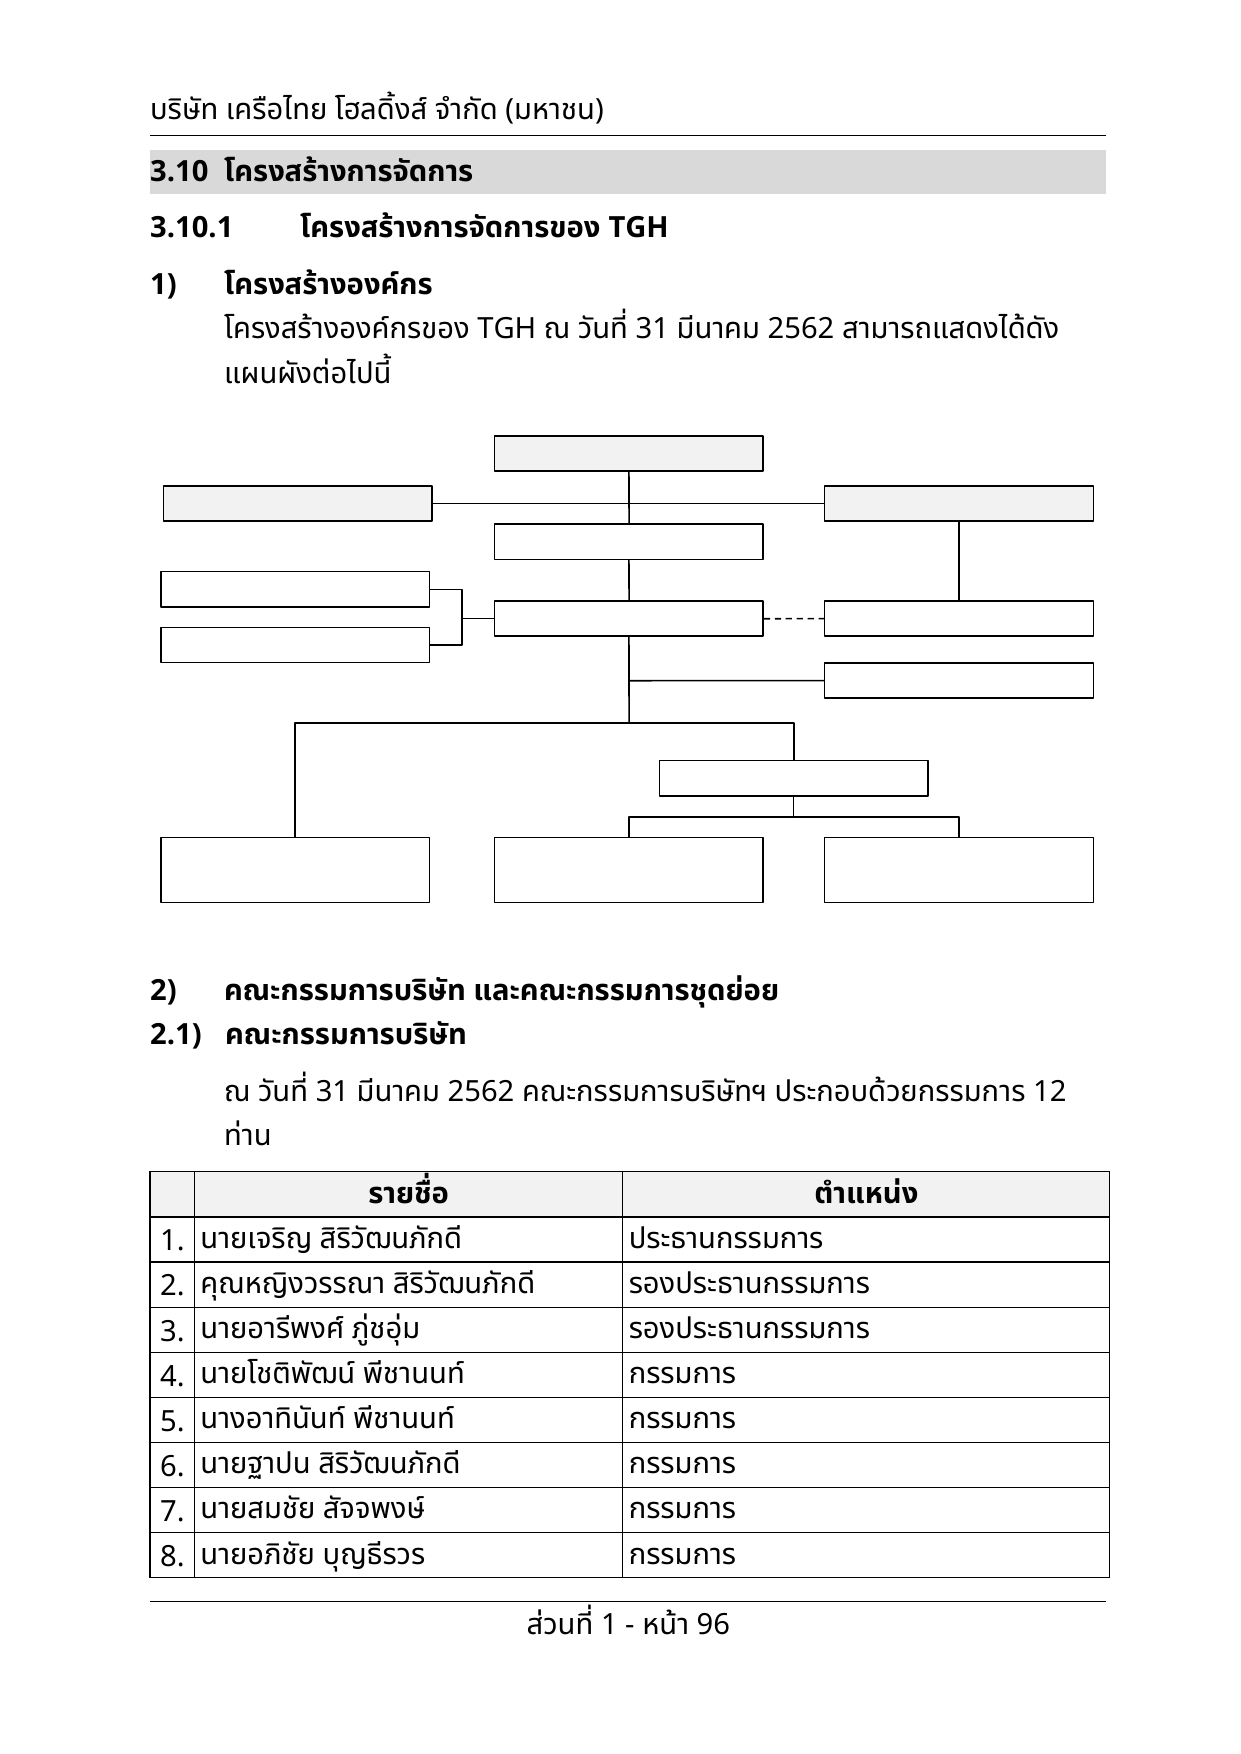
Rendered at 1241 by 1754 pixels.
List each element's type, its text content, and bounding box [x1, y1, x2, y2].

table_cell 8. [151, 1533, 194, 1577]
subtitle โครงสร้างการจัดการของ TGH [150, 207, 1106, 251]
table_cell 4. [151, 1353, 194, 1397]
table_cell 3. [151, 1308, 194, 1352]
table_cell กรรมการ [623, 1353, 1109, 1397]
table_cell กรรมการ [623, 1533, 1109, 1577]
table_cell กรรมการ [623, 1398, 1109, 1442]
list โครงสร้างองค์กร [150, 263, 1106, 308]
table_header รายชื่อ [195, 1172, 622, 1216]
table_header [151, 1172, 194, 1216]
table_cell นายโชติพัฒน์ พีชานนท์ [195, 1353, 622, 1397]
table_cell กรรมการ [623, 1488, 1109, 1532]
table_header ตำแหน่ง [623, 1172, 1109, 1216]
table_cell นายอภิชัย บุญธีรวร [195, 1533, 622, 1577]
list ณ วันที่ 31 มีนาคม 2562 คณะกรรมการบริษัทฯ ประกอบด้วยกรรมการ 12 ท่าน [224, 1070, 1106, 1159]
table_cell คุณหญิงวรรณา สิริวัฒนภักดี [195, 1263, 622, 1307]
table_cell นายเจริญ สิริวัฒนภักดี [195, 1218, 622, 1261]
table_cell นายอารีพงศ์ ภู่ชอุ่ม [195, 1308, 622, 1352]
table_cell 2. [151, 1263, 194, 1307]
table_cell รองประธานกรรมการ [623, 1263, 1109, 1307]
table_cell ประธานกรรมการ [623, 1218, 1109, 1261]
table_cell นายสมชัย สัจจพงษ์ [195, 1488, 622, 1532]
text 2.1) คณะกรรมการบริษัท [150, 1014, 1106, 1058]
subtitle โครงสร้างการจัดการ [150, 150, 1106, 194]
table_cell รองประธานกรรมการ [623, 1308, 1109, 1352]
list โครงสร้างองค์กรของ TGH ณ วันที่ 31 มีนาคม 2562 สามารถแสดงได้ดังแผนผังต่อไปนี้ [224, 308, 1106, 396]
table_cell 1. [151, 1218, 194, 1261]
table_cell 7. [151, 1488, 194, 1532]
table_cell 5. [151, 1398, 194, 1442]
table_cell 6. [151, 1443, 194, 1487]
table_cell กรรมการ [623, 1443, 1109, 1487]
list คณะกรรมการบริษัท และคณะกรรมการชุดย่อย [150, 969, 1106, 1014]
table_cell นางอาทินันท์ พีชานนท์ [195, 1398, 622, 1442]
table_cell นายฐาปน สิริวัฒนภักดี [195, 1443, 622, 1487]
